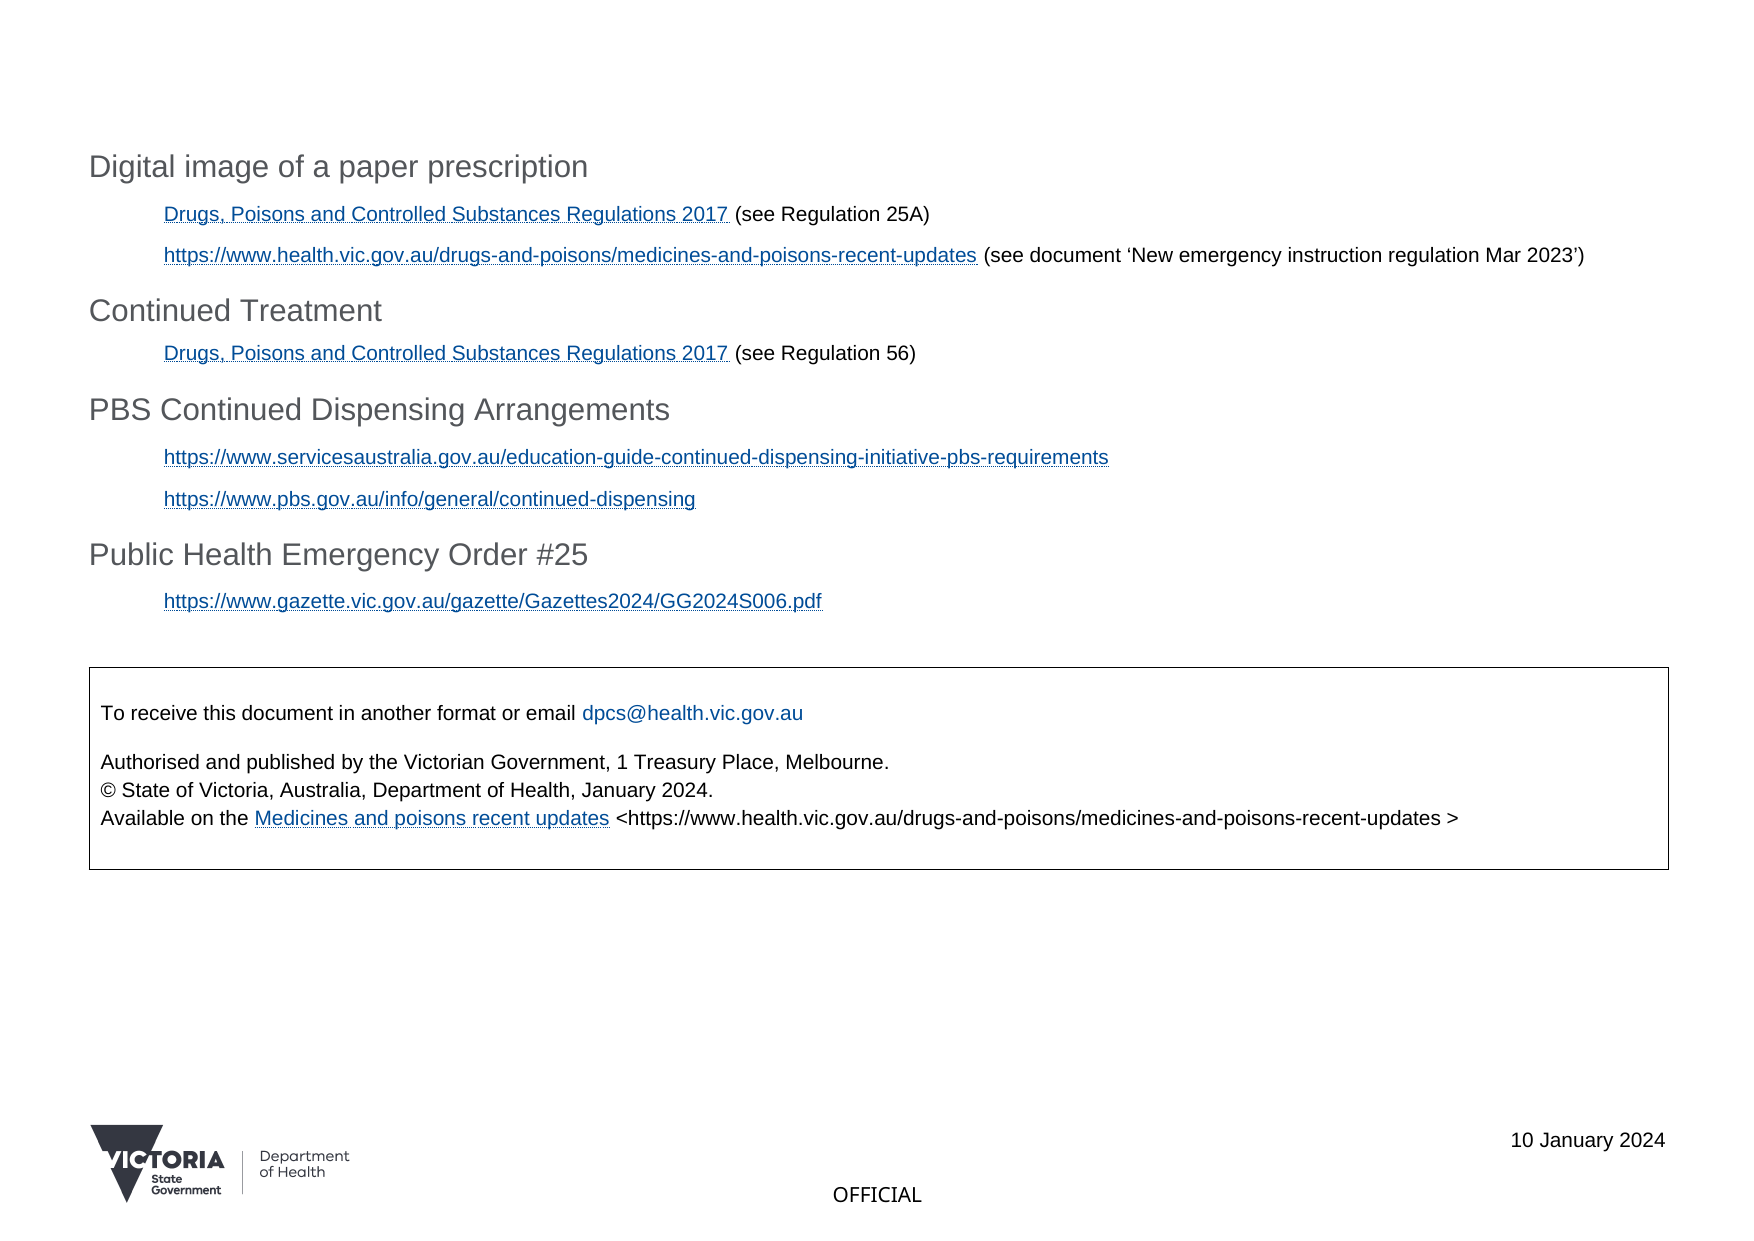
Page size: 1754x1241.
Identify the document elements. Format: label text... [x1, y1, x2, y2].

text https://www.servicesaustralia.gov.au/education-guide-continued-dispensing-initiative-pbs-requirements [89, 440, 1665, 469]
text https://www.health.vic.gov.au/drugs-and-poisons/medicines-and-poisons-recent-updates (see document ‘New emergency instruction regulation Mar 2023’) [164, 238, 1665, 267]
table_header To receive this document in another format or email dpcs@health.vic.gov.au Authorised and published by the Victorian Government, 1 Treasury Place, Melbourne. © State of Victoria, Australia, Department of Health, January 2024. Available on the Medicines and poisons recent updates <https://www.health.vic.gov.au/drugs-and-poisons/medicines-and-poisons-recent-updates > [90, 668, 1668, 869]
subtitle Public Health Emergency Order #25 [89, 536, 1665, 571]
text https://www.pbs.gov.au/info/general/continued-dispensing [89, 481, 1665, 511]
picture [0, 1092, 1754, 1241]
text Drugs, Poisons and Controlled Substances Regulations 2017 (see Regulation 56) [89, 340, 1665, 364]
text Drugs, Poisons and Controlled Substances Regulations 2017 (see Regulation 25A) [89, 196, 1665, 225]
subtitle Digital image of a paper prescription [89, 148, 1665, 184]
subtitle Continued Treatment [89, 292, 1665, 328]
subtitle PBS Continued Dispensing Arrangements [89, 391, 1665, 427]
text https://www.gazette.vic.gov.au/gazette/Gazettes2024/GG2024S006.pdf [89, 584, 1665, 613]
